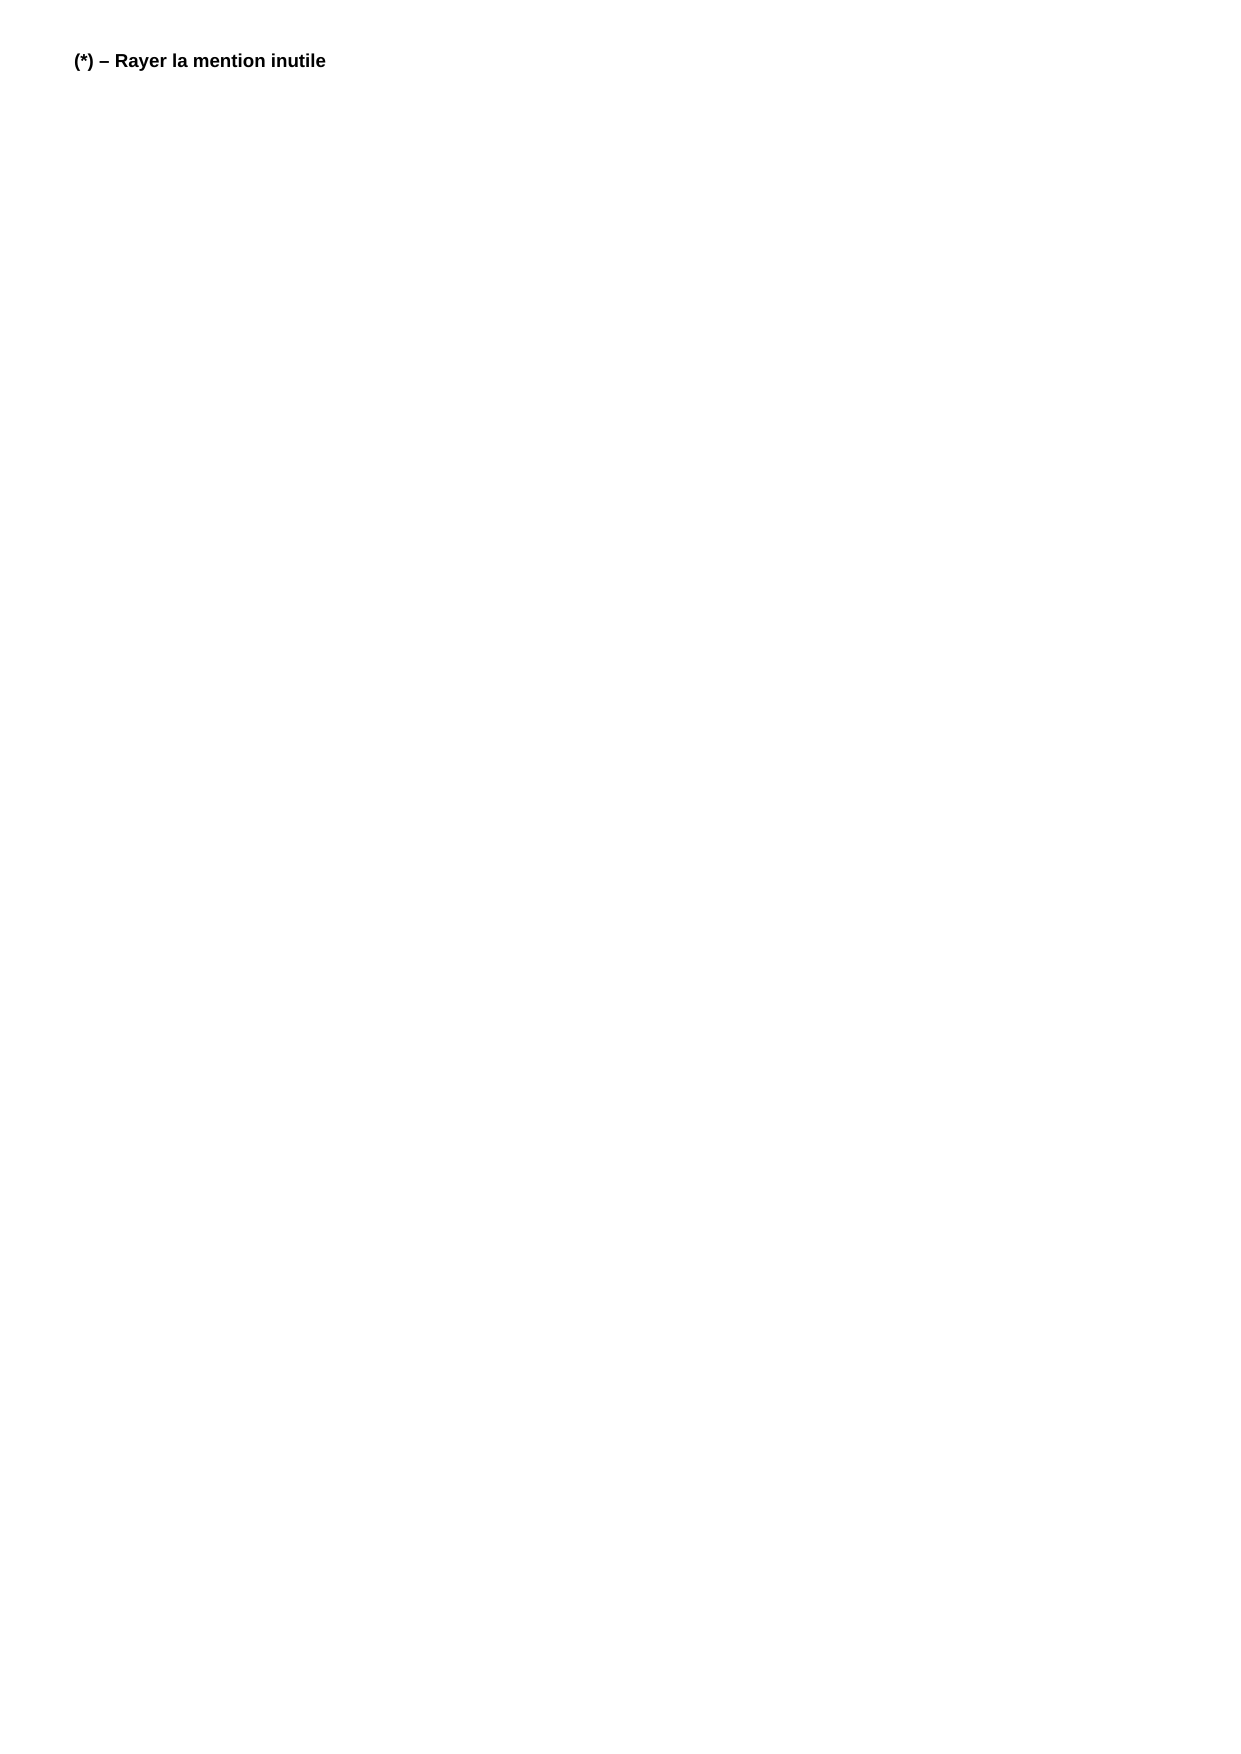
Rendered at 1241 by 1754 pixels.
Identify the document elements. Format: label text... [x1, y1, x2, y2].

text (*) – Rayer la mention inutile [74, 50, 1196, 71]
